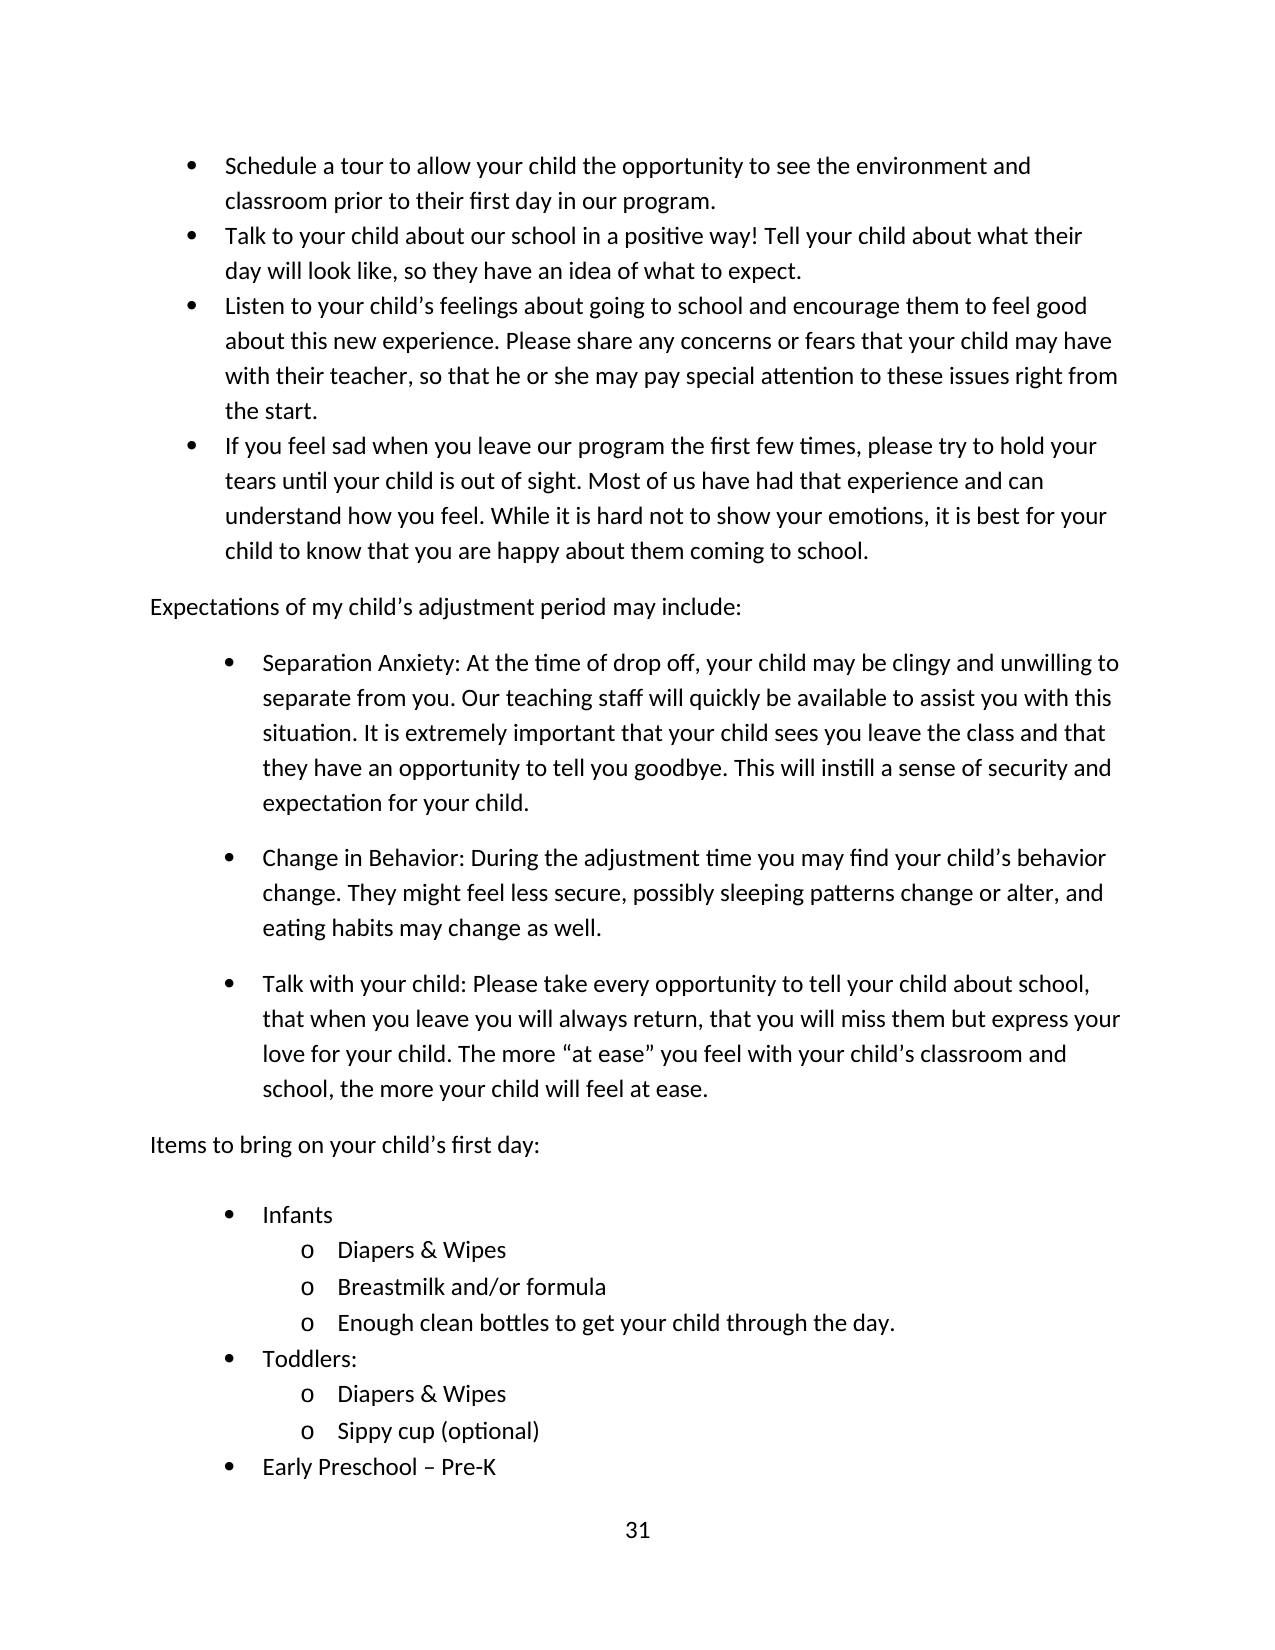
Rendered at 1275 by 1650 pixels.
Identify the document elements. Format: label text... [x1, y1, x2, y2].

list Sippy cup (optional) [300, 1415, 1125, 1447]
text Expectations of my child’s adjustment period may include: [150, 591, 1125, 621]
list Enough clean bottles to get your child through the day. [300, 1307, 1125, 1339]
list Talk with your child: Please take every opportunity to tell your child about school, that when you leave you will always return, that you will miss them but express your love for your child. The more “at ease” you feel with your child’s classroom and school, the more your child will feel at ease. [225, 968, 1125, 1104]
list Toddlers: [225, 1343, 1125, 1374]
list Talk to your child about our school in a positive way! Tell your child about what their day will look like, so they have an idea of what to expect. [187, 220, 1125, 286]
list Schedule a tour to allow your child the opportunity to see the environment and classroom prior to their first day in our program. [187, 150, 1125, 216]
list Diapers & Wipes [300, 1378, 1125, 1410]
text Items to bring on your child’s first day: [150, 1129, 1125, 1160]
list Listen to your child’s feelings about going to school and encourage them to feel good about this new experience. Please share any concerns or fears that your child may have with their teacher, so that he or she may pay special attention to these issues right from the start. [187, 290, 1125, 426]
list Separation Anxiety: At the time of drop off, your child may be clingy and unwilling to separate from you. Our teaching staff will quickly be available to assist you with this situation. It is extremely important that your child sees you leave the class and that they have an opportunity to tell you goodbye. This will instill a sense of security and expectation for your child. [225, 647, 1125, 817]
list Infants [225, 1199, 1125, 1230]
list Breastmilk and/or formula [300, 1271, 1125, 1302]
list Change in Behavior: During the adjustment time you may find your child’s behavior change. They might feel less secure, possibly sleeping patterns change or alter, and eating habits may change as well. [225, 842, 1125, 943]
list Diapers & Wipes [300, 1234, 1125, 1266]
list If you feel sad when you leave our program the first few times, please try to hold your tears until your child is out of sight. Most of us have had that experience and can understand how you feel. While it is hard not to show your emotions, it is best for your child to know that you are happy about them coming to school. [187, 430, 1125, 566]
list Early Preschool – Pre-K [225, 1451, 1125, 1482]
